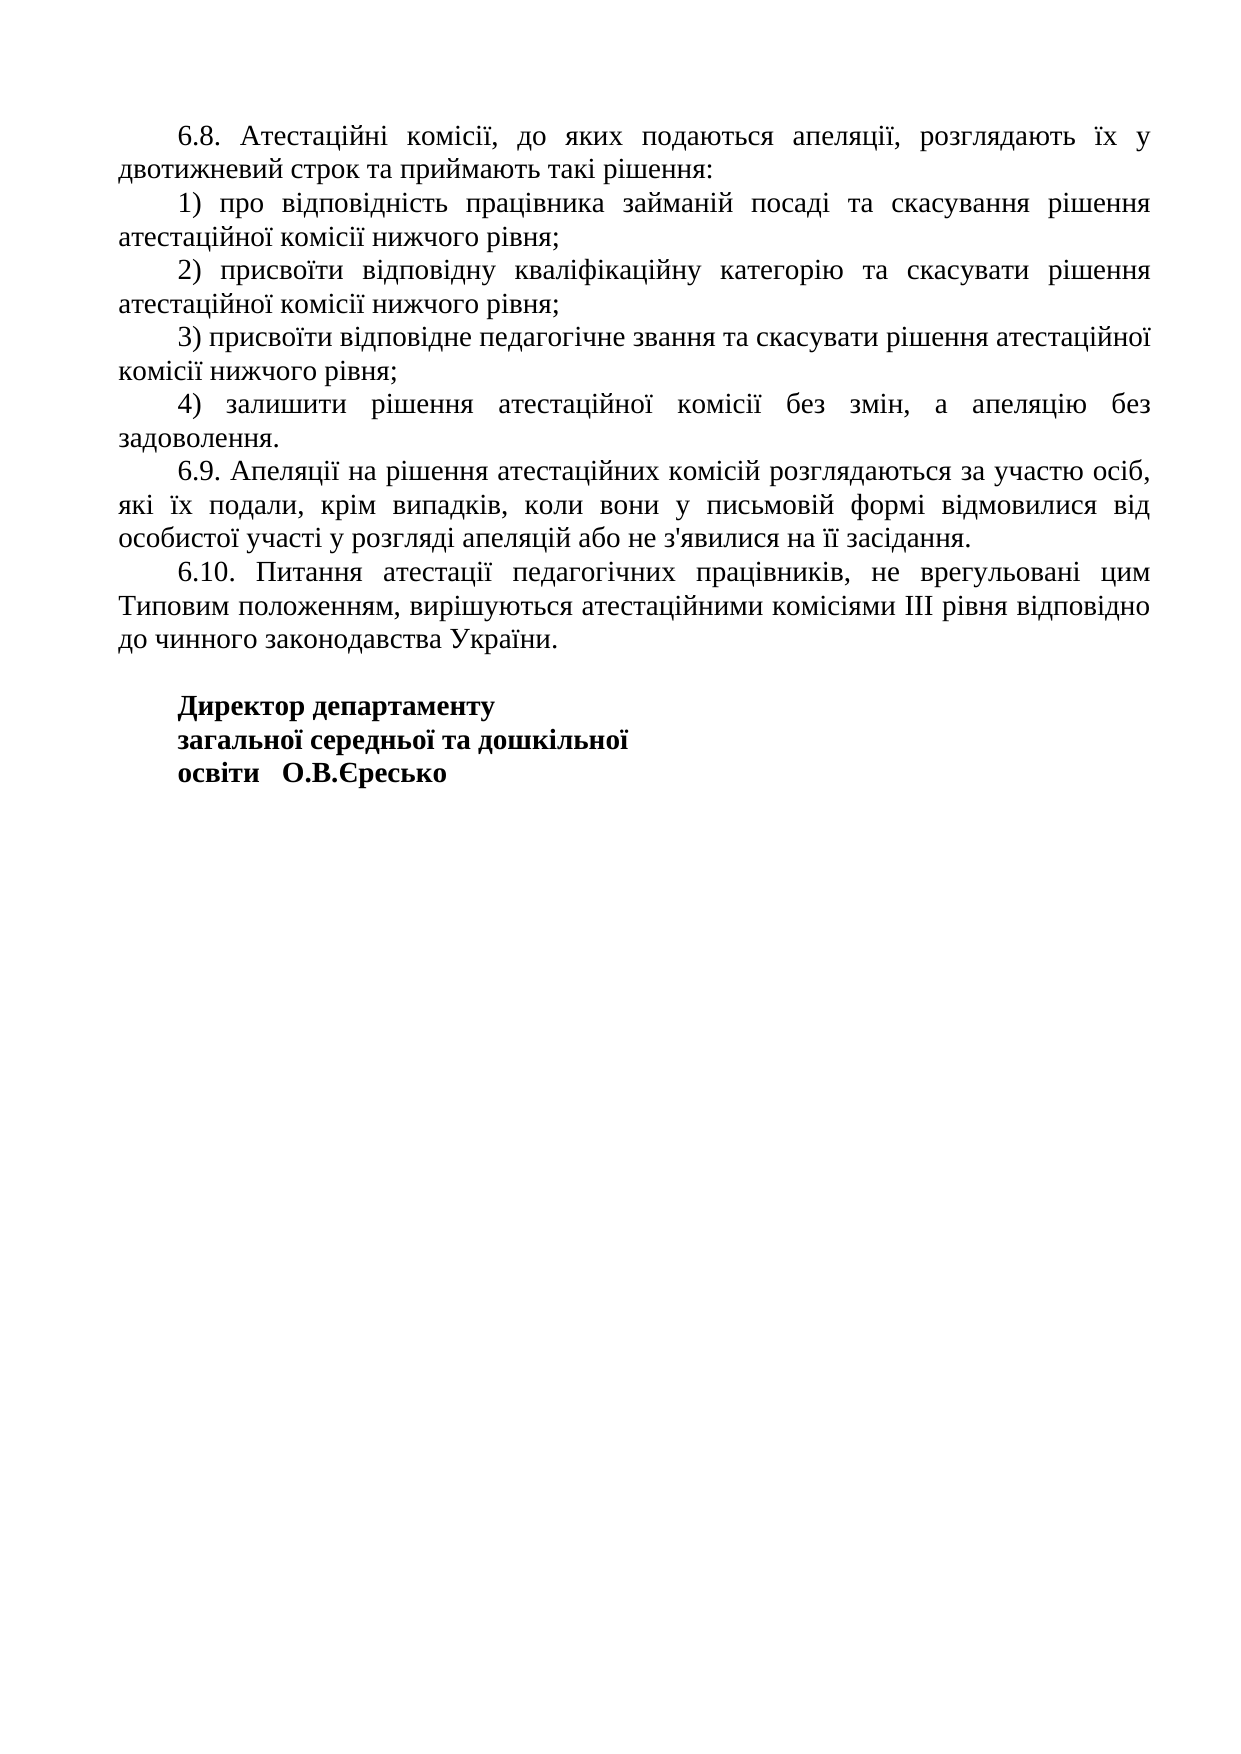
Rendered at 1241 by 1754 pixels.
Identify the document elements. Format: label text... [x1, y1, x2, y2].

text 6.9. Апеляції на рішення атестаційних комісій розглядаються за участю осіб, які їх подали, крім випадків, коли вони у письмовій формі відмовилися від особистої участі у розгляді апеляцій або не з'явилися на її засідання. [118, 453, 1152, 554]
text 4) залишити рішення атестаційної комісії без змін, а апеляцію без задоволення. [118, 386, 1152, 453]
text 6.10. Питання атестації педагогічних працівників, не врегульовані цим Типовим положенням, вирішуються атестаційними комісіями III рівня відповідно до чинного законодавства України. [118, 554, 1152, 655]
text загальної середньої та дошкільної [118, 722, 1152, 755]
text 2) присвоїти відповідну кваліфікаційну категорію та скасувати рішення атестаційної комісії нижчого рівня; [118, 252, 1152, 319]
text 1) про відповідність працівника займаній посаді та скасування рішення атестаційної комісії нижчого рівня; [118, 185, 1152, 252]
text 6.8. Атестаційні комісії, до яких подаються апеляції, розглядають їх у двотижневий строк та приймають такі рішення: [118, 118, 1152, 185]
text освіти О.В.Єресько [118, 755, 1152, 789]
text Директор департаменту [118, 688, 1152, 722]
text 3) присвоїти відповідне педагогічне звання та скасувати рішення атестаційної комісії нижчого рівня; [118, 319, 1152, 386]
